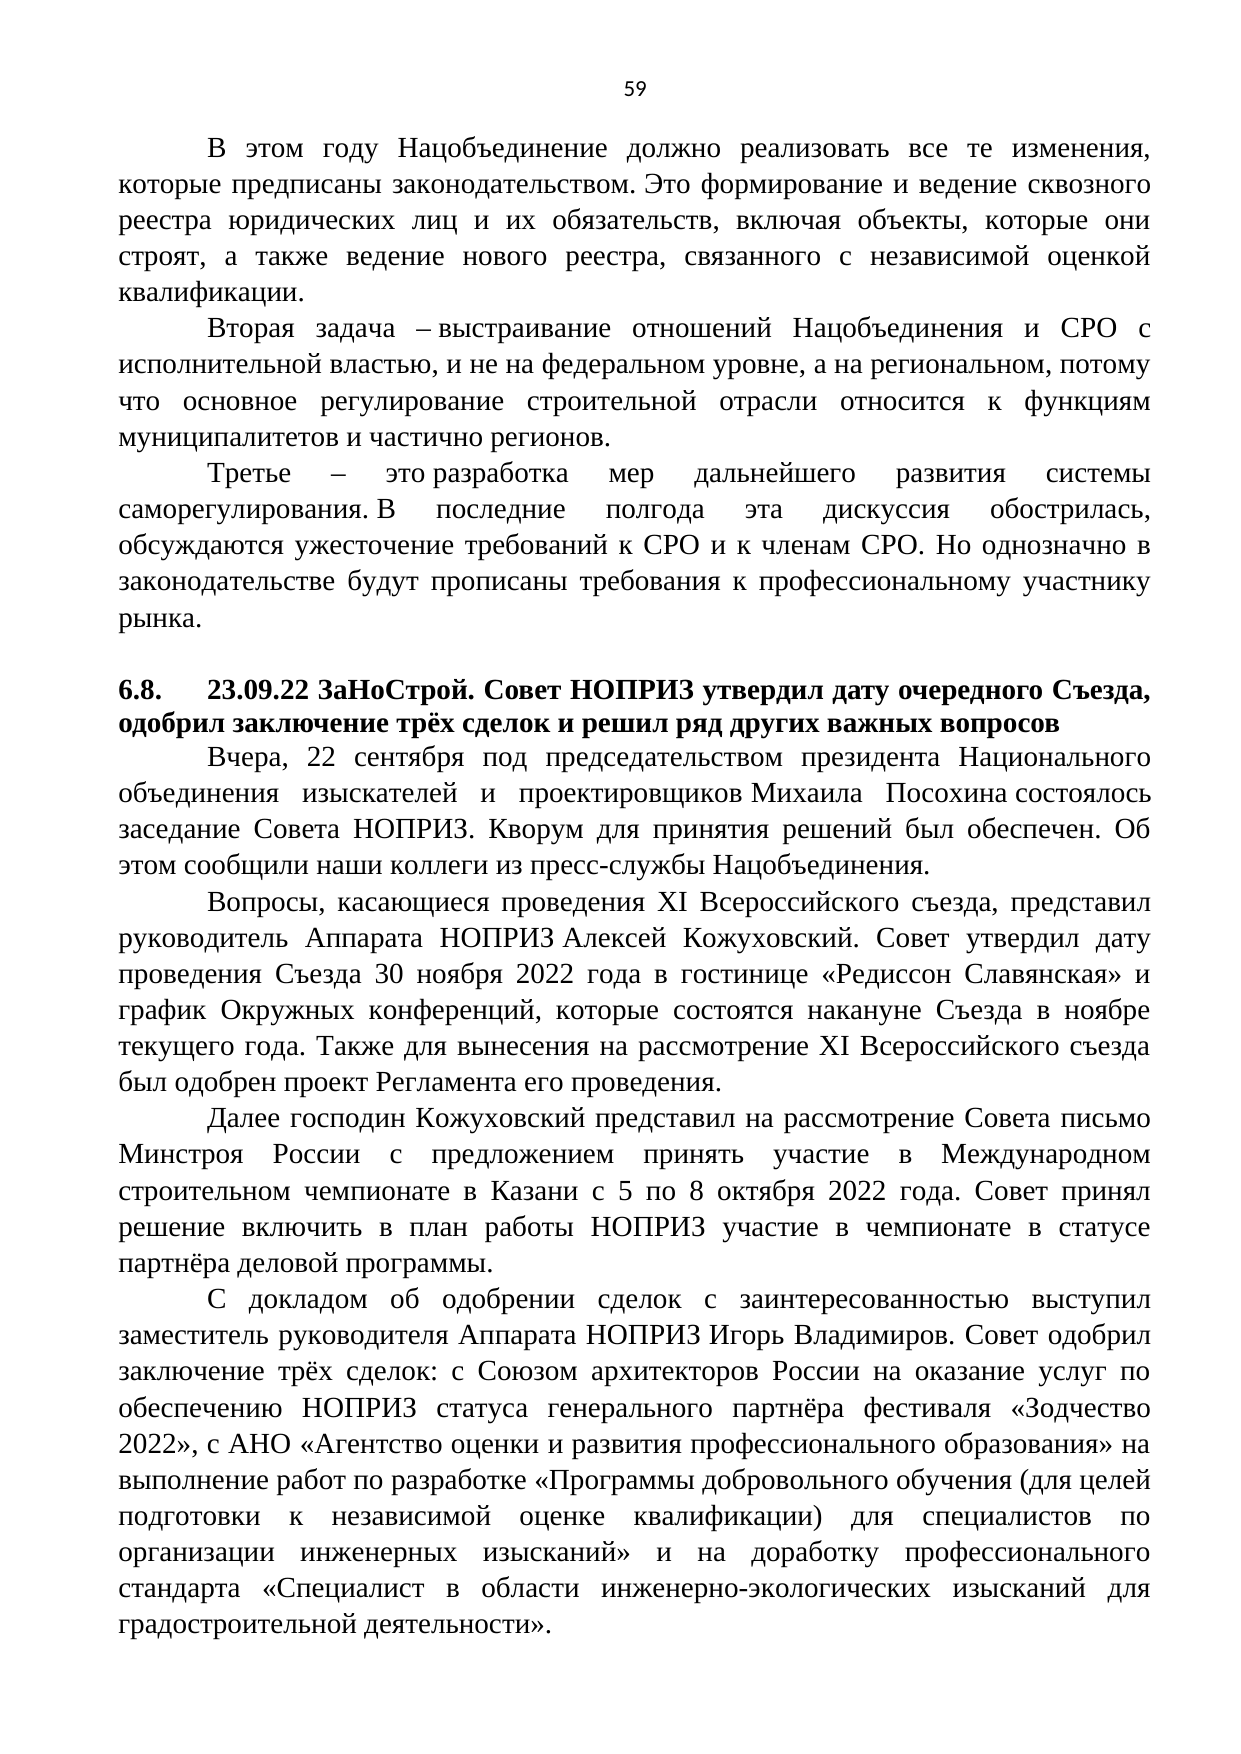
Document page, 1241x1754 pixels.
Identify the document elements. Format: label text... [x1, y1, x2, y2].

text Вторая задача – выстраивание отношений Нацобъединения и СРО с исполнительной властью, и не на федеральном уровне, а на региональном, потому что основное регулирование строительной отрасли относится к функциям муниципалитетов и частично регионов. [118, 311, 1152, 452]
text Третье – это разработка мер дальнейшего развития системы саморегулирования. В последние полгода эта дискуссия обострилась, обсуждаются ужесточение требований к СРО и к членам СРО. Но однозначно в законодательстве будут прописаны требования к профессиональному участнику рынка. [118, 455, 1152, 633]
text С докладом об одобрении сделок с заинтересованностью выступил заместитель руководителя Аппарата НОПРИЗ Игорь Владимиров. Совет одобрил заключение трёх сделок: с Союзом архитекторов России на оказание услуг по обеспечению НОПРИЗ статуса генерального партнёра фестиваля «Зодчество 2022», с АНО «Агентство оценки и развития профессионального образования» на выполнение работ по разработке «Программы добровольного обучения (для целей подготовки к независимой оценке квалификации) для специалистов по организации инженерных изысканий» и на доработку профессионального стандарта «Специалист в области инженерно-экологических изысканий для градостроительной деятельности». [118, 1281, 1152, 1640]
text Вчера, 22 сентября под председательством президента Национального объединения изыскателей и проектировщиков Михаила Посохина состоялось заседание Совета НОПРИЗ. Кворум для принятия решений был обеспечен. Об этом сообщили наши коллеги из пресс-службы Нацобъединения. [118, 739, 1152, 881]
text Вопросы, касающиеся проведения XI Всероссийского съезда, представил руководитель Аппарата НОПРИЗ Алексей Кожуховский. Совет утвердил дату проведения Съезда 30 ноября 2022 года в гостинице «Редиссон Славянская» и график Окружных конференций, которые состоятся накануне Съезда в ноябре текущего года. Также для вынесения на рассмотрение XI Всероссийского съезда был одобрен проект Регламента его проведения. [118, 884, 1152, 1098]
text В этом году Нацобъединение должно реализовать все те изменения, которые предписаны законодательством. Это формирование и ведение сквозного реестра юридических лиц и их обязательств, включая объекты, которые они строят, а также ведение нового реестра, связанного с независимой оценкой квалификации. [118, 130, 1152, 308]
text Далее господин Кожуховский представил на рассмотрение Совета письмо Минстроя России с предложением принять участие в Международном строительном чемпионате в Казани с 5 по 8 октября 2022 года. Совет принял решение включить в план работы НОПРИЗ участие в чемпионате в статусе партнёра деловой программы. [118, 1101, 1152, 1279]
subtitle 23.09.22 ЗаНоСтрой. Совет НОПРИЗ утвердил дату очередного Съезда, одобрил заключение трёх сделок и решил ряд других важных вопросов [118, 672, 1152, 739]
